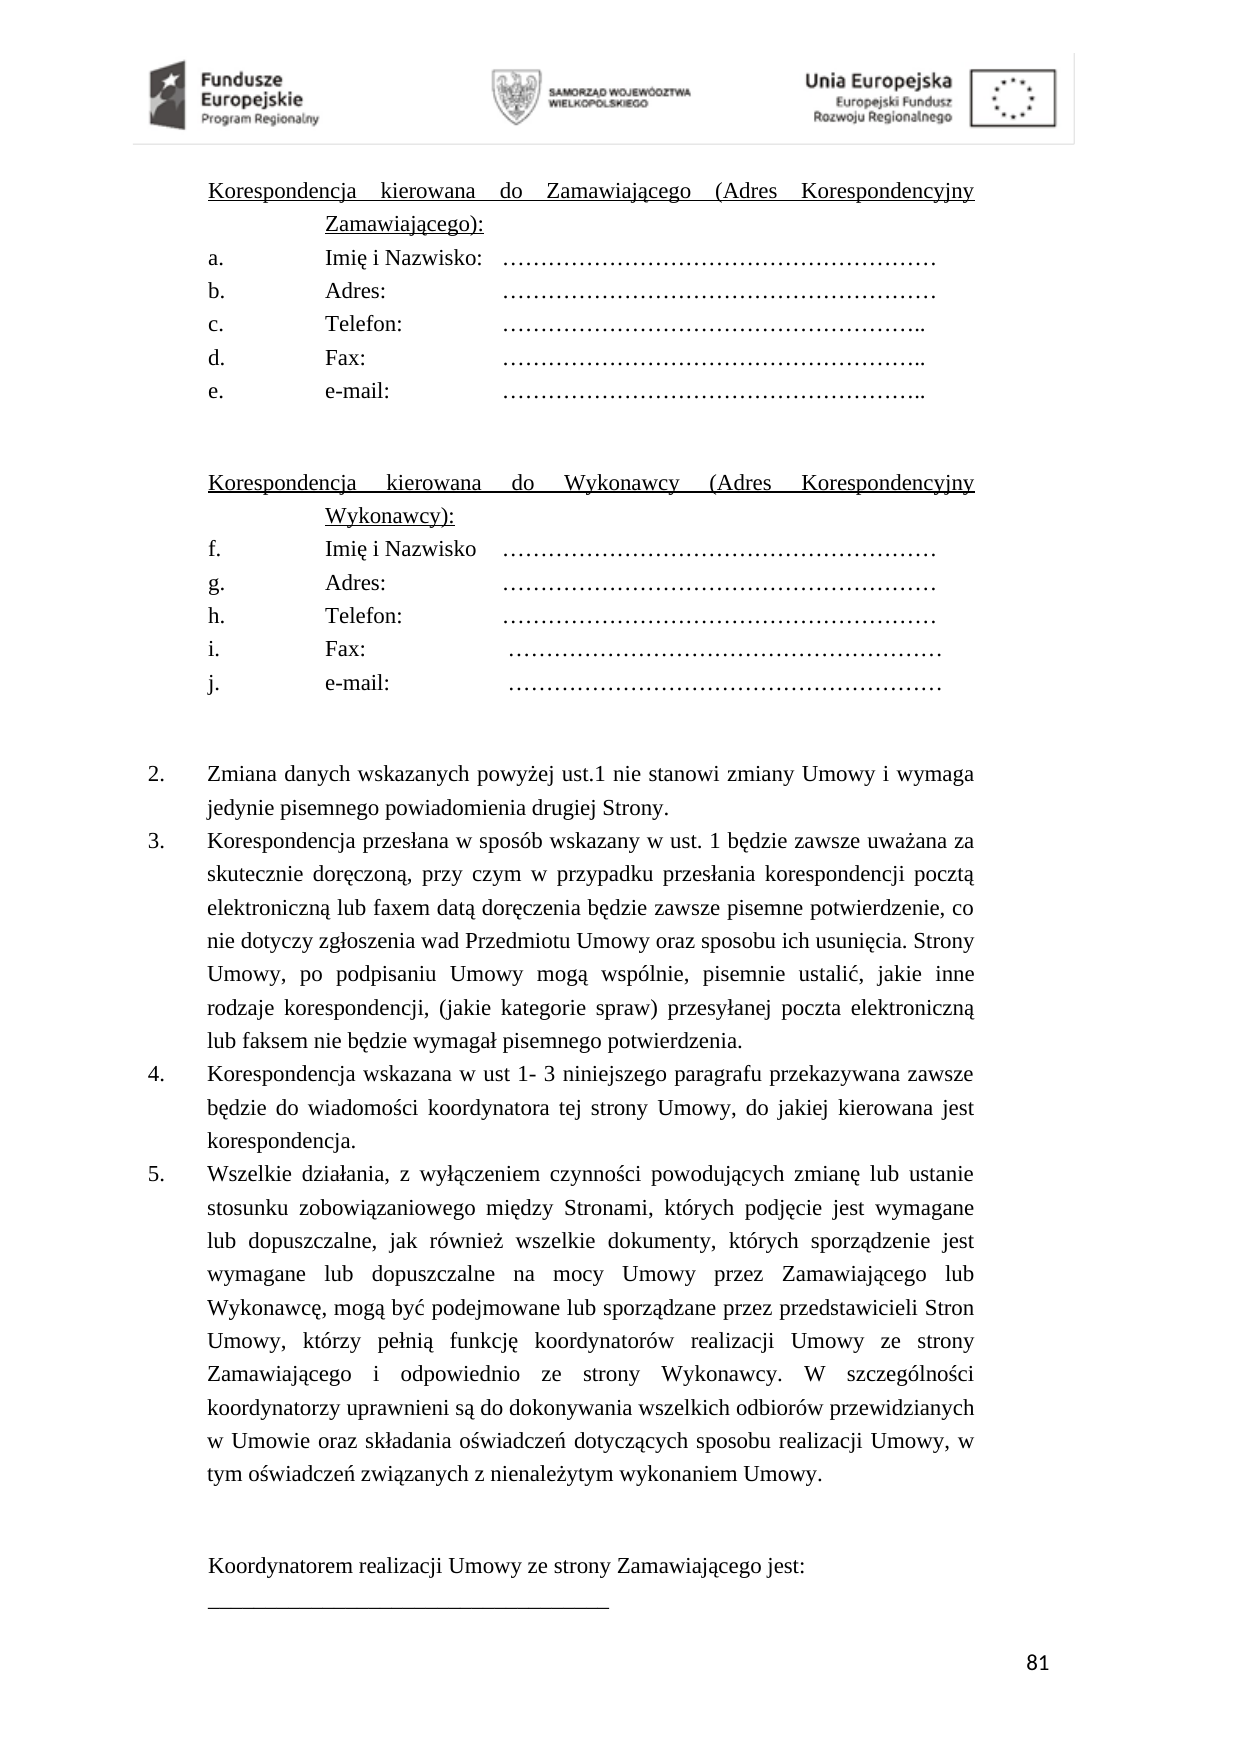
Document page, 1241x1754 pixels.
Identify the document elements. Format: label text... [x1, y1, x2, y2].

list Korespondencja wskazana w ust 1- 3 niniejszego paragrafu przekazywana zawsze będzie do wiadomości koordynatora tej strony Umowy, do jakiej kierowana jest korespondencja. [148, 1053, 975, 1153]
list e-mail: ……………………………………………….. [208, 370, 975, 403]
text ___________________________________ [208, 1578, 975, 1612]
list Telefon: ………………………………………………… [208, 595, 975, 628]
text Korespondencja kierowana do Zamawiającego (Adres Korespondencyjny Zamawiającego): [208, 170, 975, 200]
list Zmiana danych wskazanych powyżej ust.1 nie stanowi zmiany Umowy i wymaga jedynie pisemnego powiadomienia drugiej Strony. [148, 753, 975, 820]
list Imię i Nazwisko ………………………………………………… [208, 528, 975, 562]
text Korespondencja kierowana do Wykonawcy (Adres Korespondencyjny Wykonawcy): [208, 493, 975, 528]
list e-mail: ………………………………………………… [208, 662, 975, 695]
picture [132, 53, 1075, 146]
list Telefon: ……………………………………………….. [208, 303, 975, 337]
list Fax: ………………………………………………… [208, 628, 975, 662]
text Koordynatorem realizacji Umowy ze strony Zamawiającego jest: [208, 1545, 975, 1578]
text Korespondencja kierowana do Zamawiającego (Adres Korespondencyjny Zamawiającego): [208, 201, 975, 237]
text Korespondencja kierowana do Wykonawcy (Adres Korespondencyjny Wykonawcy): [208, 462, 975, 491]
list Fax: ……………………………………………….. [208, 337, 975, 370]
list Adres: ………………………………………………… [208, 562, 975, 595]
list Korespondencja przesłana w sposób wskazany w ust. 1 będzie zawsze uważana za skutecznie doręczoną, przy czym w przypadku przesłania korespondencji pocztą elektroniczną lub faxem datą doręczenia będzie zawsze pisemne potwierdzenie, co nie dotyczy zgłoszenia wad Przedmiotu Umowy oraz sposobu ich usunięcia. Strony Umowy, po podpisaniu Umowy mogą wspólnie, pisemnie ustalić, jakie inne rodzaje korespondencji, (jakie kategorie spraw) przesyłanej poczta elektroniczną lub faksem nie będzie wymagał pisemnego potwierdzenia. [148, 820, 975, 1053]
list Adres: ………………………………………………… [208, 270, 975, 303]
list Wszelkie działania, z wyłączeniem czynności powodujących zmianę lub ustanie stosunku zobowiązaniowego między Stronami, których podjęcie jest wymagane lub dopuszczalne, jak również wszelkie dokumenty, których sporządzenie jest wymagane lub dopuszczalne na mocy Umowy przez Zamawiającego lub Wykonawcę, mogą być podejmowane lub sporządzane przez przedstawicieli Stron Umowy, którzy pełnią funkcję koordynatorów realizacji Umowy ze strony Zamawiającego i odpowiednio ze strony Wykonawcy. W szczególności koordynatorzy uprawnieni są do dokonywania wszelkich odbiorów przewidzianych w Umowie oraz składania oświadczeń dotyczących sposobu realizacji Umowy, w tym oświadczeń związanych z nienależytym wykonaniem Umowy. [148, 1153, 975, 1487]
list Imię i Nazwisko: ………………………………………………… [208, 237, 975, 270]
